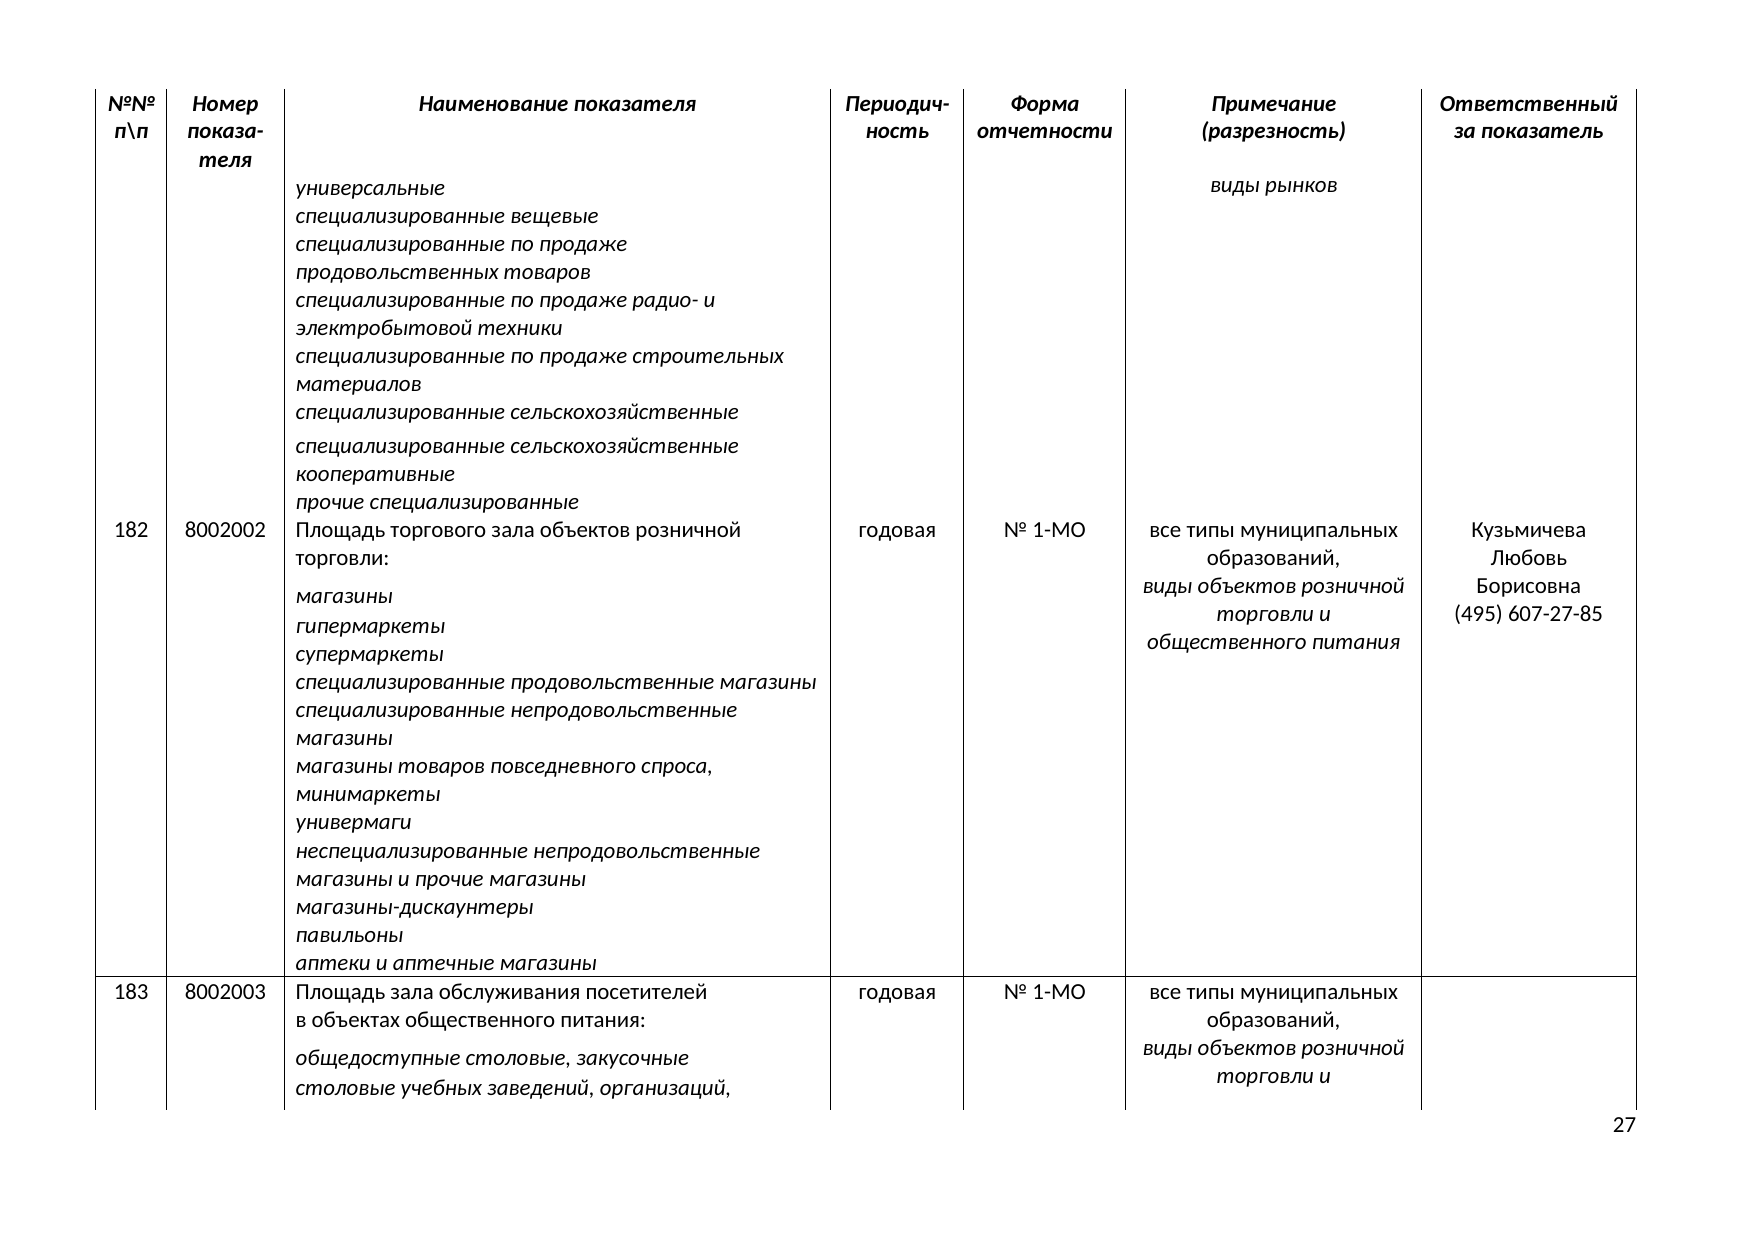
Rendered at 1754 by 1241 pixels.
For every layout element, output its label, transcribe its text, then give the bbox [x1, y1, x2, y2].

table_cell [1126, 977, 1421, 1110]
table_header Форма отчетности [964, 89, 1125, 173]
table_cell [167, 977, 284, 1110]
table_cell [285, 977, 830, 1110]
table_header Наименование показателя [285, 89, 830, 173]
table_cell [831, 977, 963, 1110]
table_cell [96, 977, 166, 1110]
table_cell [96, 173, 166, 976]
table_header Номер показа-теля [167, 89, 284, 173]
table_header Ответственный за показатель [1422, 89, 1636, 173]
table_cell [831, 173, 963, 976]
table_header Периодич-ность [831, 89, 963, 173]
table_header №№ п\п [96, 89, 166, 173]
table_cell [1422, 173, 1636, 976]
table_header Примечание (разрезность) [1126, 89, 1421, 173]
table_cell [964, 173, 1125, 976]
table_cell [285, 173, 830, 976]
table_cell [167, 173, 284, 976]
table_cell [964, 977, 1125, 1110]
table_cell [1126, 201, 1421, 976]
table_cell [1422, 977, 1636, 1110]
